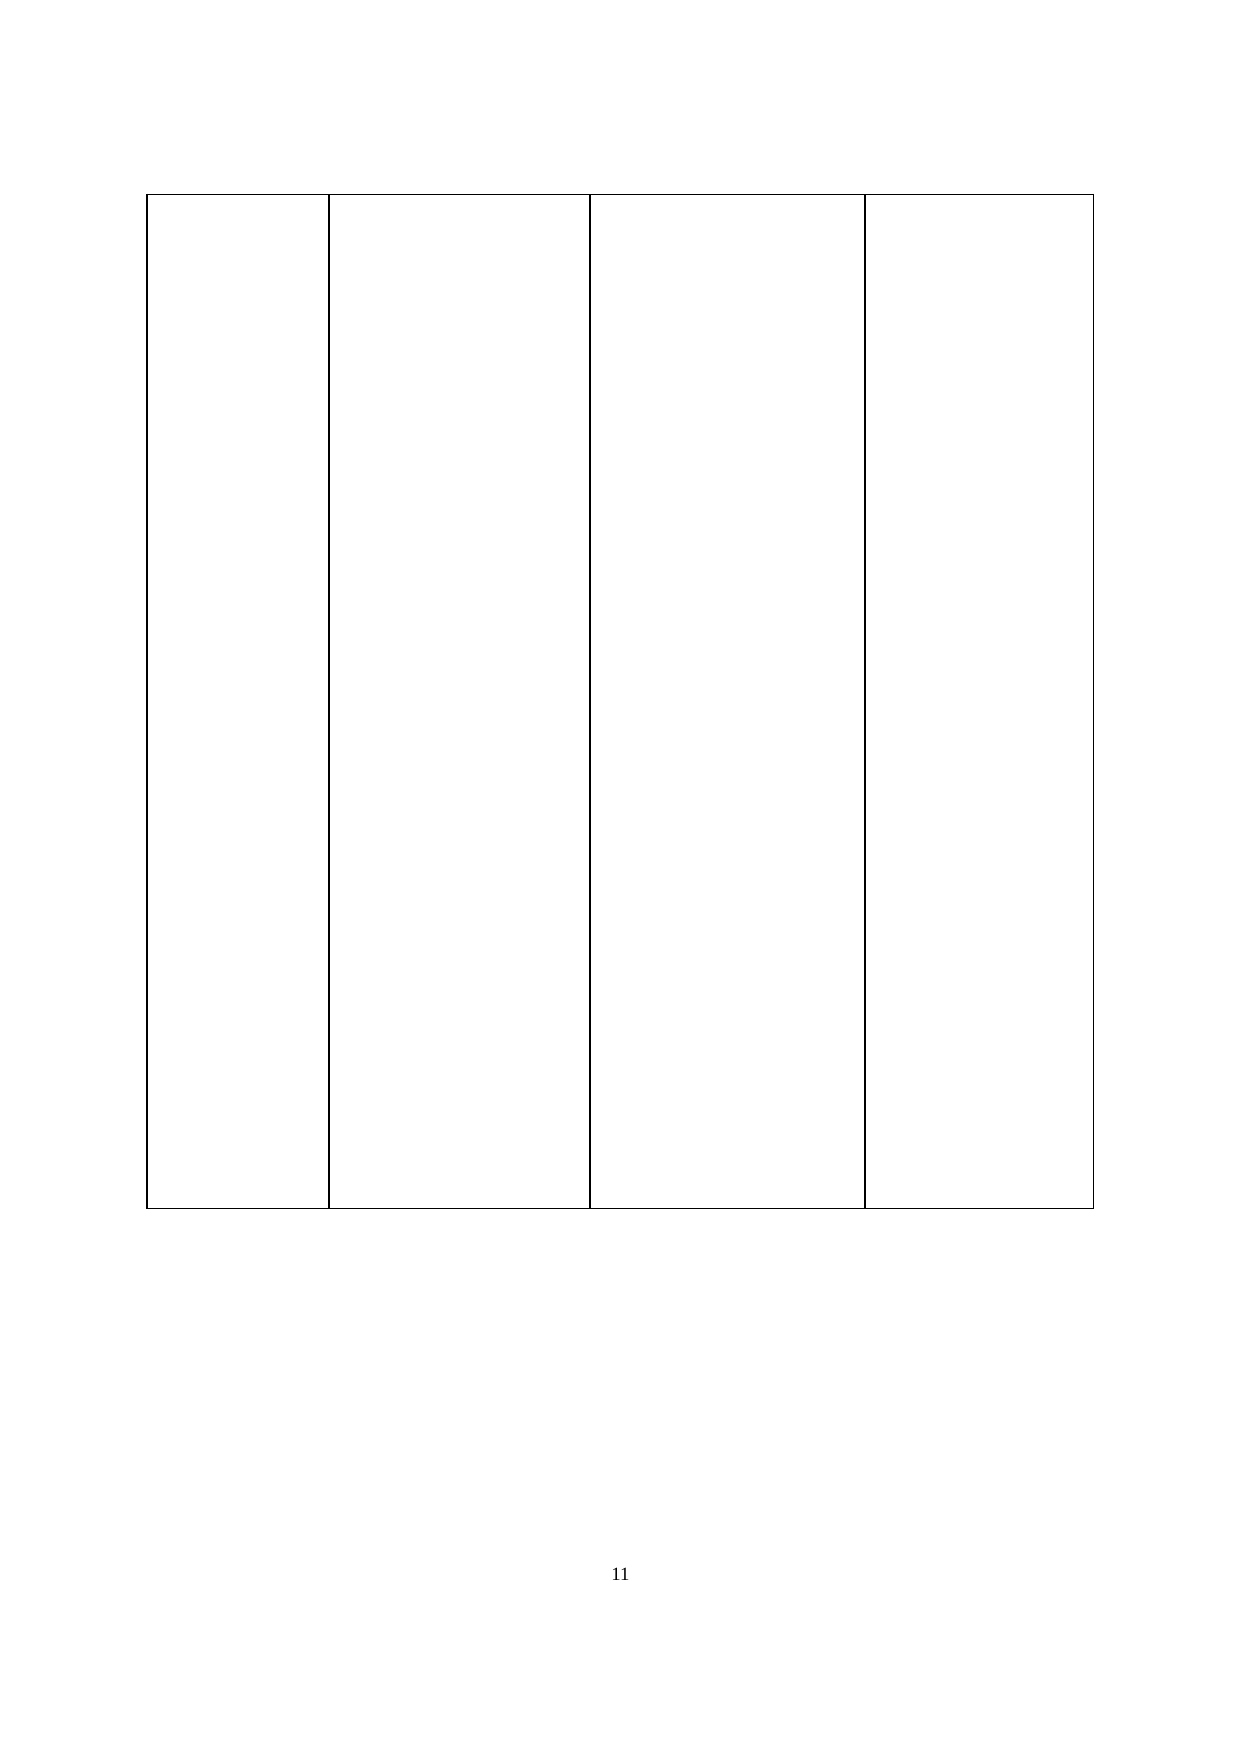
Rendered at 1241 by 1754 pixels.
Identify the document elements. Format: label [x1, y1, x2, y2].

table_cell [148, 195, 328, 1207]
table_cell [591, 195, 864, 1207]
table_cell [866, 195, 1093, 1207]
table_cell [330, 195, 589, 1207]
